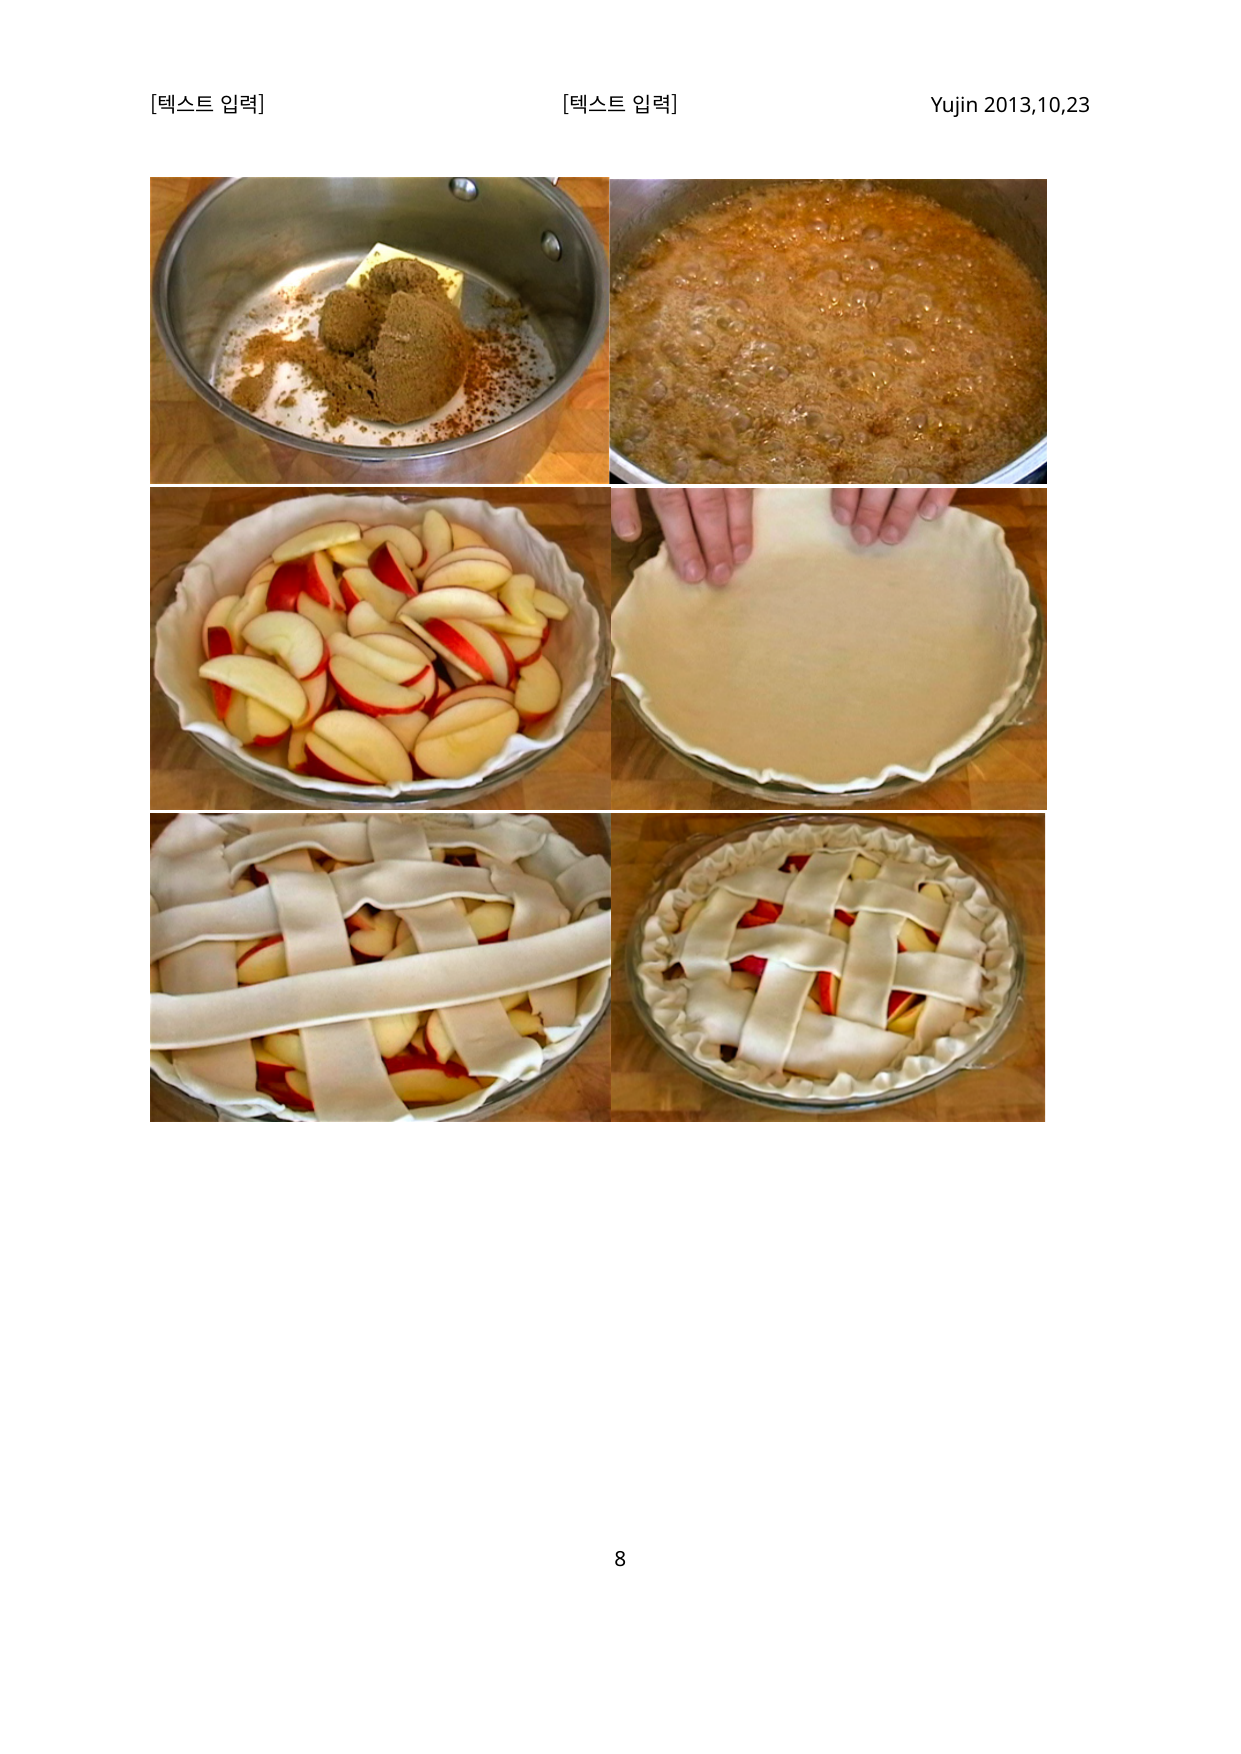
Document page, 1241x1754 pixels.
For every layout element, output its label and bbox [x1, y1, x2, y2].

picture [150, 177, 610, 484]
picture [150, 813, 1046, 1122]
